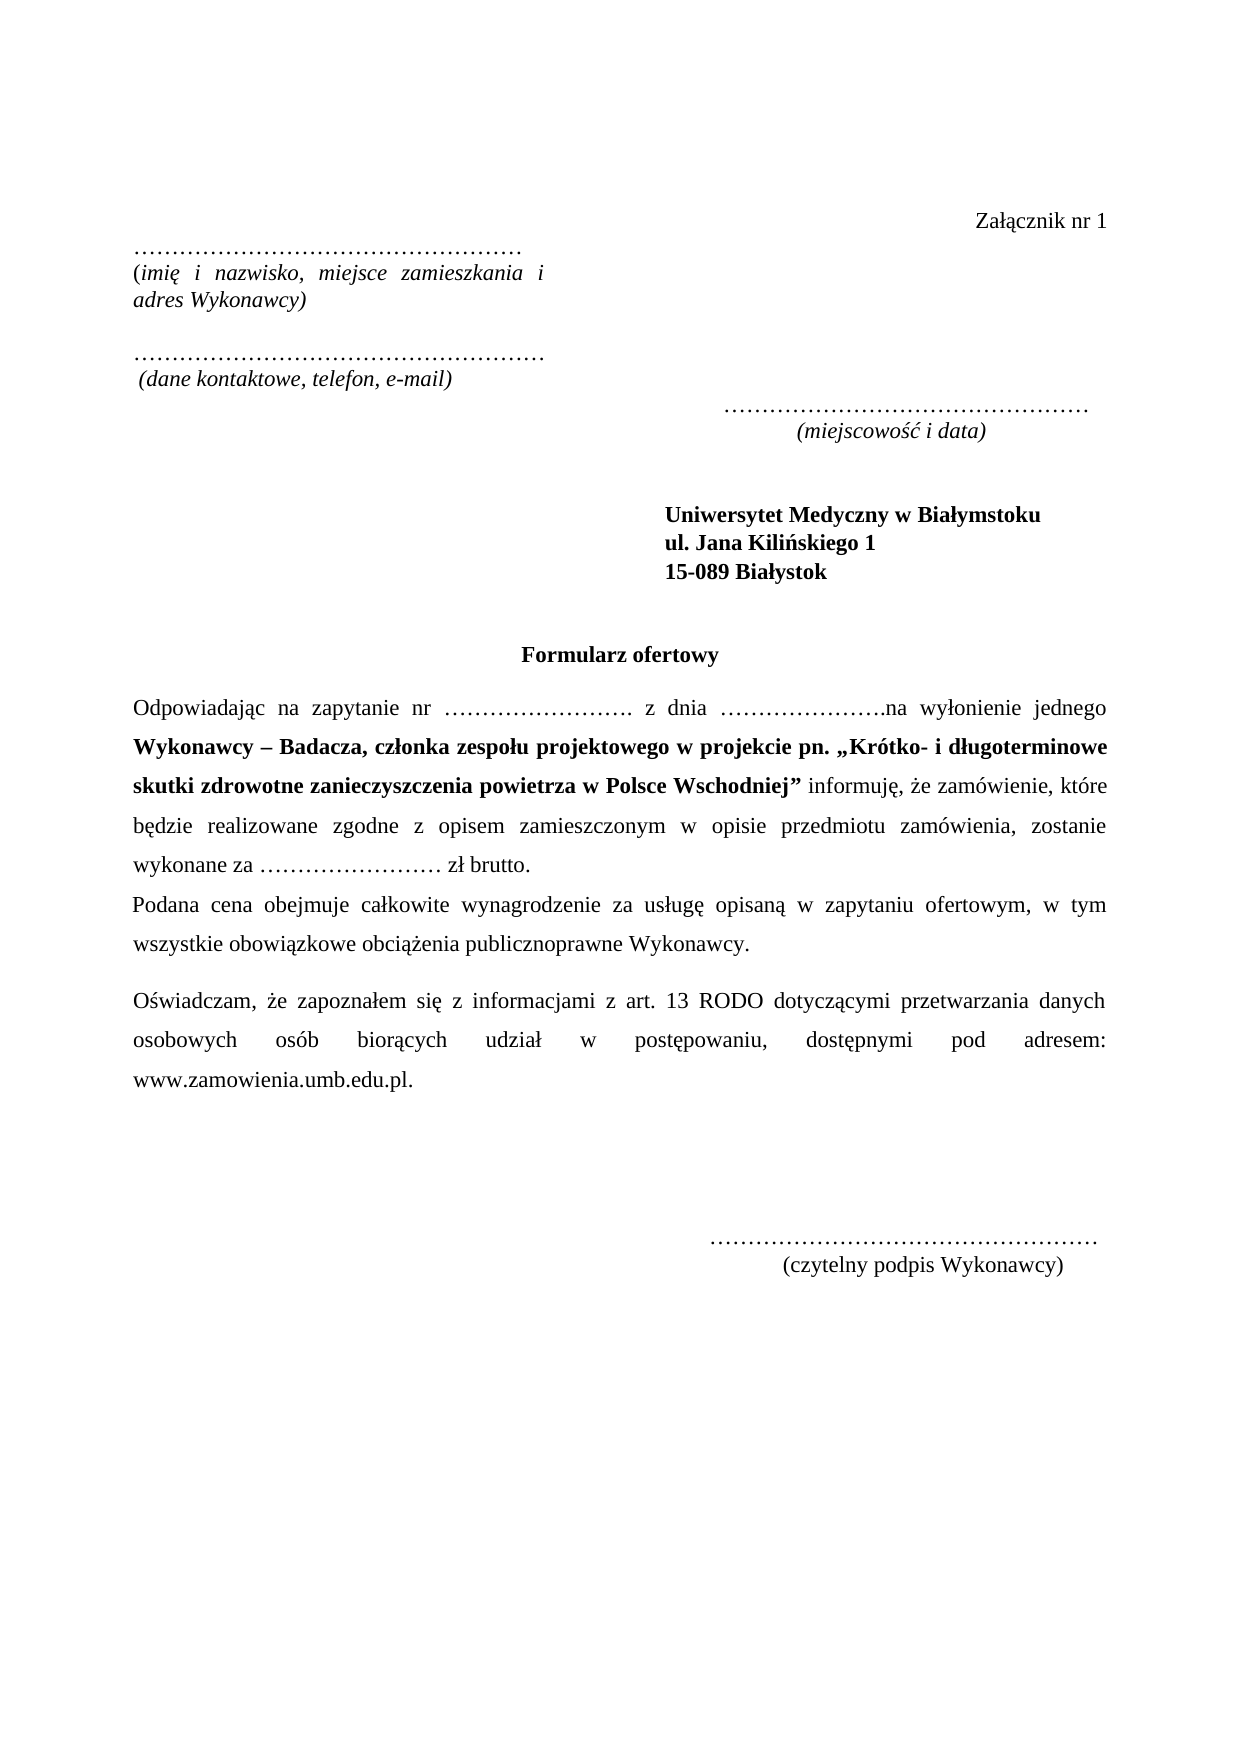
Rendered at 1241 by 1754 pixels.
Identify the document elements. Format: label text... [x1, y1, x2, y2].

text Oświadczam, że zapoznałem się z informacjami z art. 13 RODO dotyczącymi przetwarzania danych osobowych osób biorących udział w postępowaniu, dostępnymi pod adresem: www.zamowienia.umb.edu.pl. [133, 987, 1107, 1092]
text …………………………………………… [133, 233, 546, 259]
list Podana cena obejmuje całkowite wynagrodzenie za usługę opisaną w zapytaniu ofertowym, w tym wszystkie obowiązkowe obciążenia publicznoprawne Wykonawcy. [132, 891, 1107, 957]
text ………………………………………… [723, 391, 1108, 418]
text (dane kontaktowe, telefon, e-mail) [133, 365, 546, 391]
text Formularz ofertowy [133, 641, 1107, 667]
text Odpowiadając na zapytanie nr ……………………. z dnia ………………….na wyłonienie jednego Wykonawcy – Badacza, członka zespołu projektowego w projekcie pn. „Krótko- i długoterminowe skutki zdrowotne zanieczyszczenia powietrza w Polsce Wschodniej” informuję, że zamówienie, które będzie realizowane zgodne z opisem zamieszczonym w opisie przedmiotu zamówienia, zostanie wykonane za …………………… zł brutto. [133, 694, 1107, 878]
text 15-089 Białystok [664, 558, 1107, 584]
text (czytelny podpis Wykonawcy) [783, 1251, 1107, 1278]
text ……………………………………………… [133, 338, 546, 365]
text …………………………………………… [709, 1223, 1107, 1249]
text (miejscowość i data) [723, 418, 1108, 444]
text (imię i nazwisko, miejsce zamieszkania i adres Wykonawcy) [133, 259, 546, 312]
text ul. Jana Kilińskiego 1 [664, 529, 1107, 556]
text Załącznik nr 1 [133, 207, 1107, 233]
text Uniwersytet Medyczny w Białymstoku [664, 501, 1107, 527]
